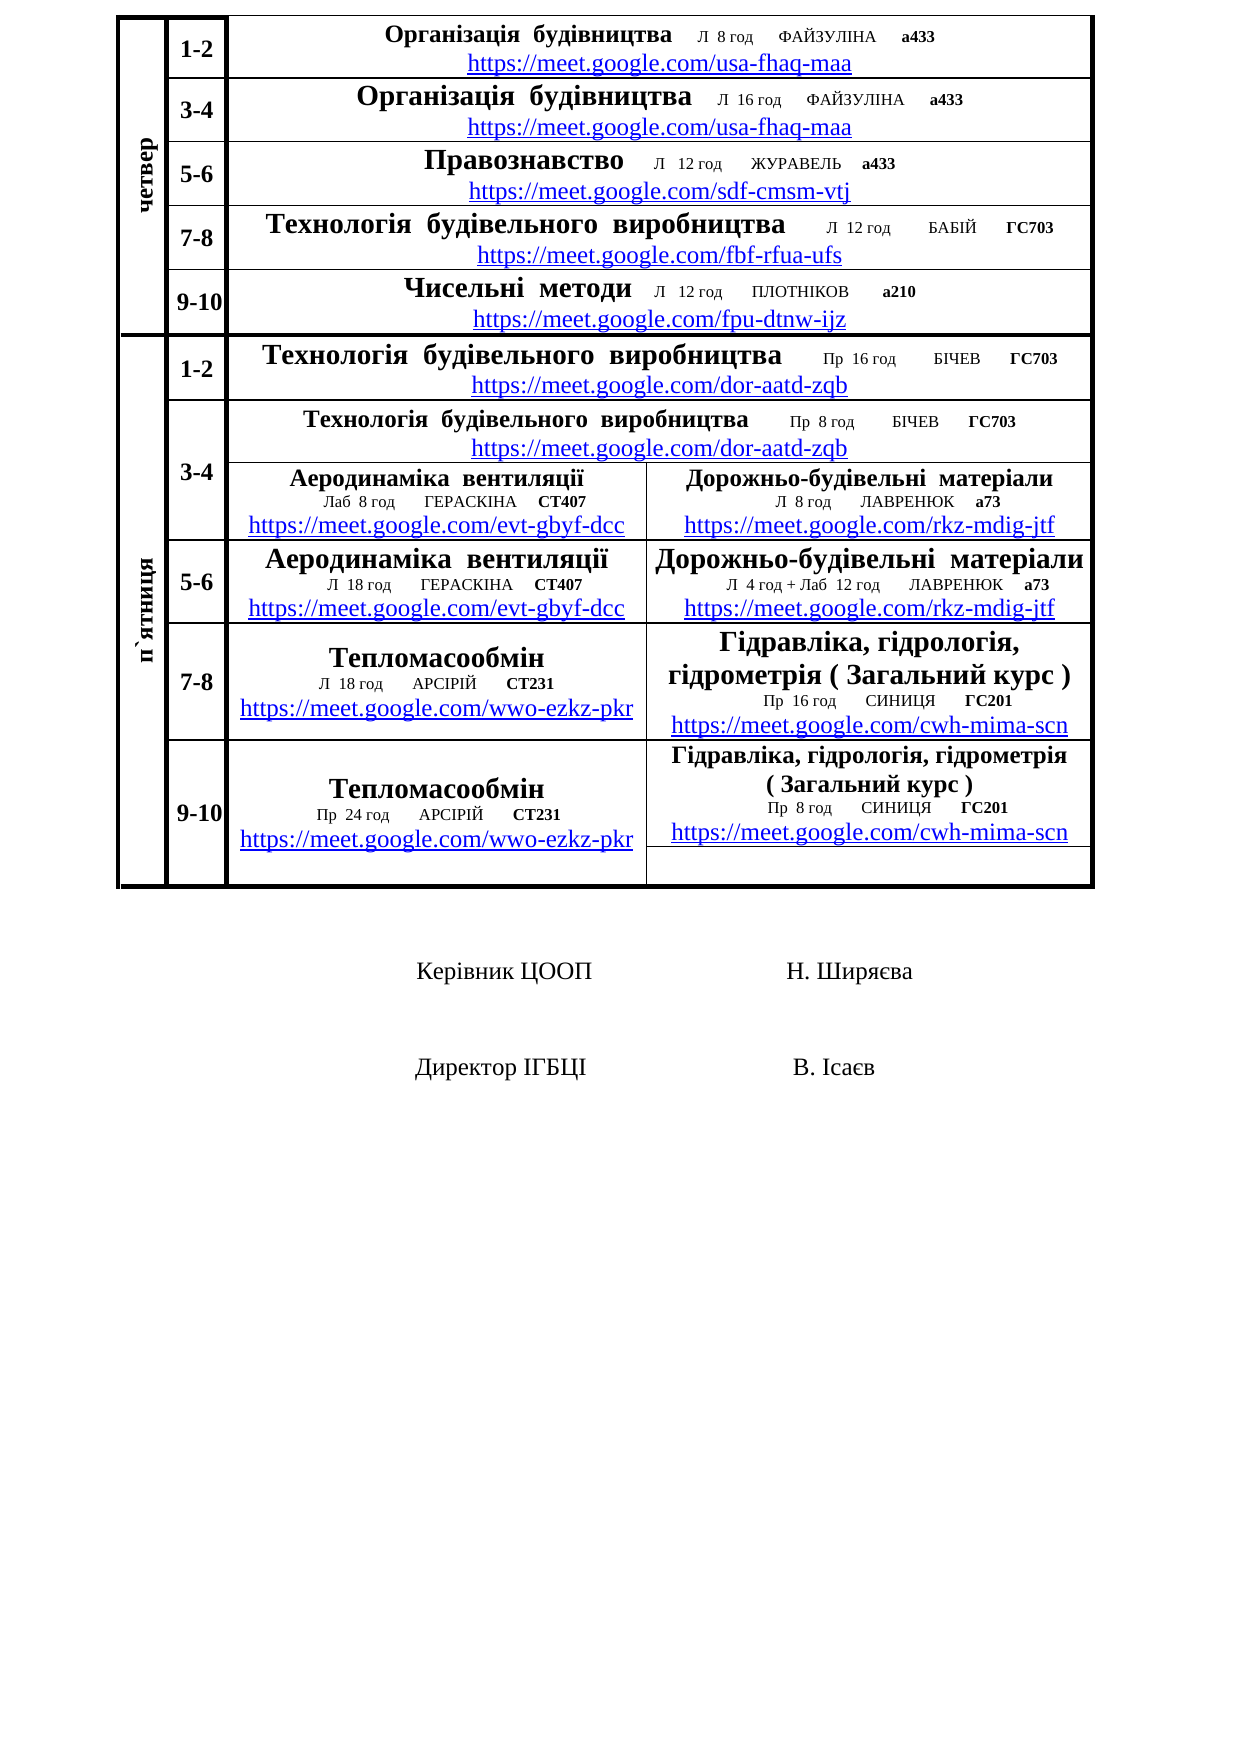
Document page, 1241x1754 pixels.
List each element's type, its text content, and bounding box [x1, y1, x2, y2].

table_cell 5-6 [169, 142, 224, 205]
table_cell Тепломасообмін Л 18 год АРСІРІЙ СТ231 https://meet.google.com/wwo-ezkz-pkr [229, 624, 646, 739]
table_cell Дорожньо-будівельні матеріали Л 4 год + Лаб 12 год ЛАВРЕНЮК а73 https://meet.google.com/rkz-mdig-jtf [647, 541, 1090, 622]
table_cell Дорожньо-будівельні матеріали Л 8 год ЛАВРЕНЮК а73 https://meet.google.com/rkz-mdig-jtf [647, 463, 1090, 539]
text Директор ІГБЦІ В. Ісаєв [177, 1052, 1152, 1080]
table_cell Правознавство Л 12 год ЖУРАВЕЛЬ а433 https://meet.google.com/sdf-cmsm-vtj [229, 142, 1090, 205]
table_cell 7-8 [169, 624, 224, 739]
table_cell 9-10 [169, 270, 224, 332]
table_cell 5-6 [169, 541, 224, 622]
table_cell 7-8 [169, 206, 224, 268]
table_cell Організація будівництва Л 16 год ФАЙЗУЛІНА а433 https://meet.google.com/usa-fhaq-maa [229, 79, 1090, 141]
table_cell Технологія будівельного виробництва Пр 16 год БІЧЕВ ГС703 https://meet.google.com/dor-aatd-zqb [229, 337, 1090, 399]
table_cell 1-2 [169, 337, 224, 399]
table_cell Тепломасообмін Пр 24 год АРСІРІЙ СТ231 https://meet.google.com/wwo-ezkz-pkr [229, 741, 646, 884]
table_cell Аеродинаміка вентиляції Лаб 8 год ГЕРАСКІНА СТ407 https://meet.google.com/evt-gbyf-dcc [229, 463, 646, 539]
table_cell четвер [120, 20, 164, 332]
table_cell [647, 847, 1090, 884]
table_cell 9-10 [169, 741, 224, 884]
text Керівник ЦООП Н. Ширяєва [177, 956, 1152, 984]
table_cell Аеродинаміка вентиляції Л 18 год ГЕРАСКІНА СТ407 https://meet.google.com/evt-gbyf-dcc [229, 541, 646, 622]
table_cell Гідравліка, гідрологія, гідрометрія ( Загальний курс ) Пр 8 год СИНИЦЯ ГС201 https://meet.google.com/cwh-mima-scn [647, 741, 1090, 846]
table_cell Чисельні методи Л 12 год ПЛОТНІКОВ а210 https://meet.google.com/fpu-dtnw-ijz [229, 270, 1090, 332]
table_cell п`ятниця [120, 334, 164, 884]
table_cell Технологія будівельного виробництва Пр 8 год БІЧЕВ ГС703 https://meet.google.com/dor-aatd-zqb [229, 401, 1090, 462]
table_cell Гідравліка, гідрологія, гідрометрія ( Загальний курс ) Пр 16 год СИНИЦЯ ГС201 https://meet.google.com/cwh-mima-scn [647, 624, 1090, 739]
table_cell Організація будівництва Л 8 год ФАЙЗУЛІНА а433 https://meet.google.com/usa-fhaq-maa [229, 16, 1090, 77]
table_cell Технологія будівельного виробництва Л 12 год БАБІЙ ГС703 https://meet.google.com/fbf-rfua-ufs [229, 206, 1090, 268]
table_cell 3-4 [169, 79, 224, 141]
table_cell 3-4 [169, 401, 224, 539]
table_cell 1-2 [169, 20, 224, 77]
